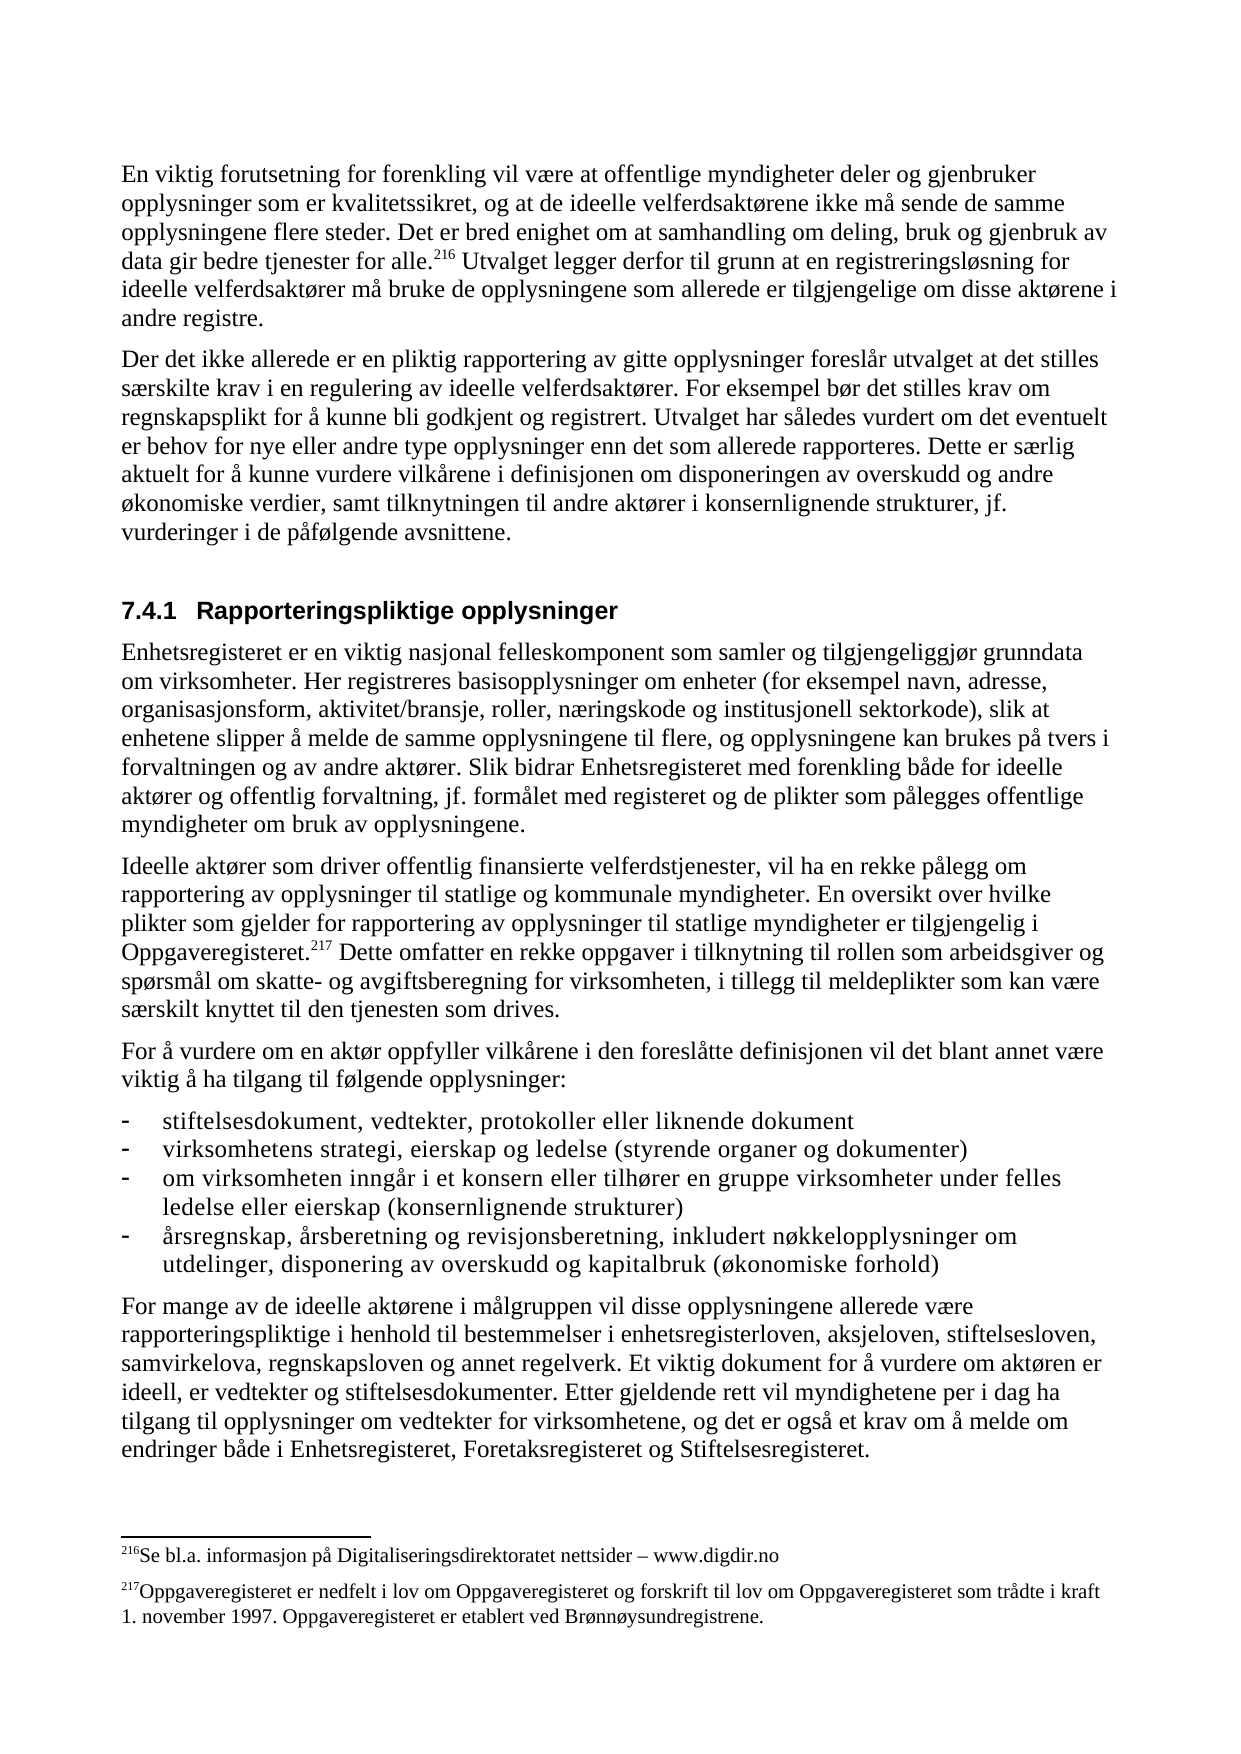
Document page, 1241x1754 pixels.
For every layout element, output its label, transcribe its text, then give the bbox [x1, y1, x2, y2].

text Ideelle aktører som driver offentlig finansierte velferdstjenester, vil ha en rekke pålegg om rapportering av opplysninger til statlige og kommunale myndigheter. En oversikt over hvilke plikter som gjelder for rapportering av opplysninger til statlige myndigheter er tilgjengelig i Oppgaveregisteret. Dette omfatter en rekke oppgaver i tilknytning til rollen som arbeidsgiver og spørsmål om skatte- og avgiftsberegning for virksomheten, i tillegg til meldeplikter som kan være særskilt knyttet til den tjenesten som drives. [121, 851, 1119, 1023]
text En viktig forutsetning for forenkling vil være at offentlige myndigheter deler og gjenbruker opplysninger som er kvalitetssikret, og at de ideelle velferdsaktørene ikke må sende de samme opplysningene flere steder. Det er bred enighet om at samhandling om deling, bruk og gjenbruk av data gir bedre tjenester for alle. Utvalget legger derfor til grunn at en registreringsløsning for ideelle velferdsaktører må bruke de opplysningene som allerede er tilgjengelige om disse aktørene i andre registre. [121, 159, 1119, 332]
list om virksomheten inngår i et konsern eller tilhører en gruppe virksomheter under felles ledelse eller eierskap (konsernlignende strukturer) [121, 1163, 1119, 1221]
text For å vurdere om en aktør oppfyller vilkårene i den foreslåtte definisjonen vil det blant annet være viktig å ha tilgang til følgende opplysninger: [121, 1036, 1119, 1093]
list stiftelsesdokument, vedtekter, protokoller eller liknende dokument [121, 1106, 1119, 1134]
text For mange av de ideelle aktørene i målgruppen vil disse opplysningene allerede være rapporteringspliktige i henhold til bestemmelser i enhetsregisterloven, aksjeloven, stiftelsesloven, samvirkelova, regnskapsloven og annet regelverk. Et viktig dokument for å vurdere om aktøren er ideell, er vedtekter og stiftelsesdokumenter. Etter gjeldende rett vil myndighetene per i dag ha tilgang til opplysninger om vedtekter for virksomhetene, og det er også et krav om å melde om endringer både i Enhetsregisteret, Foretaksregisteret og Stiftelsesregisteret. [121, 1291, 1119, 1463]
list virksomhetens strategi, eierskap og ledelse (styrende organer og dokumenter) [121, 1134, 1119, 1163]
text Enhetsregisteret er en viktig nasjonal felleskomponent som samler og tilgjengeliggjør grunndata om virksomheter. Her registreres basisopplysninger om enheter (for eksempel navn, adresse, organisasjonsform, aktivitet/bransje, roller, næringskode og institusjonell sektorkode), slik at enhetene slipper å melde de samme opplysningene til flere, og opplysningene kan brukes på tvers i forvaltningen og av andre aktører. Slik bidrar Enhetsregisteret med forenkling både for ideelle aktører og offentlig forvaltning, jf. formålet med registeret og de plikter som pålegges offentlige myndigheter om bruk av opplysningene. [121, 637, 1119, 838]
text Der det ikke allerede er en pliktig rapportering av gitte opplysninger foreslår utvalget at det stilles særskilte krav i en regulering av ideelle velferdsaktører. For eksempel bør det stilles krav om regnskapsplikt for å kunne bli godkjent og registrert. Utvalget har således vurdert om det eventuelt er behov for nye eller andre type opplysninger enn det som allerede rapporteres. Dette er særlig aktuelt for å kunne vurdere vilkårene i definisjonen om disponeringen av overskudd og andre økonomiske verdier, samt tilknytningen til andre aktører i konsernlignende strukturer, jf. vurderinger i de påfølgende avsnittene. [121, 344, 1119, 546]
list årsregnskap, årsberetning og revisjonsberetning, inkludert nøkkelopplysninger om utdelinger, disponering av overskudd og kapitalbruk (økonomiske forhold) [121, 1221, 1119, 1278]
subtitle Rapporteringspliktige opplysninger [121, 596, 1119, 624]
